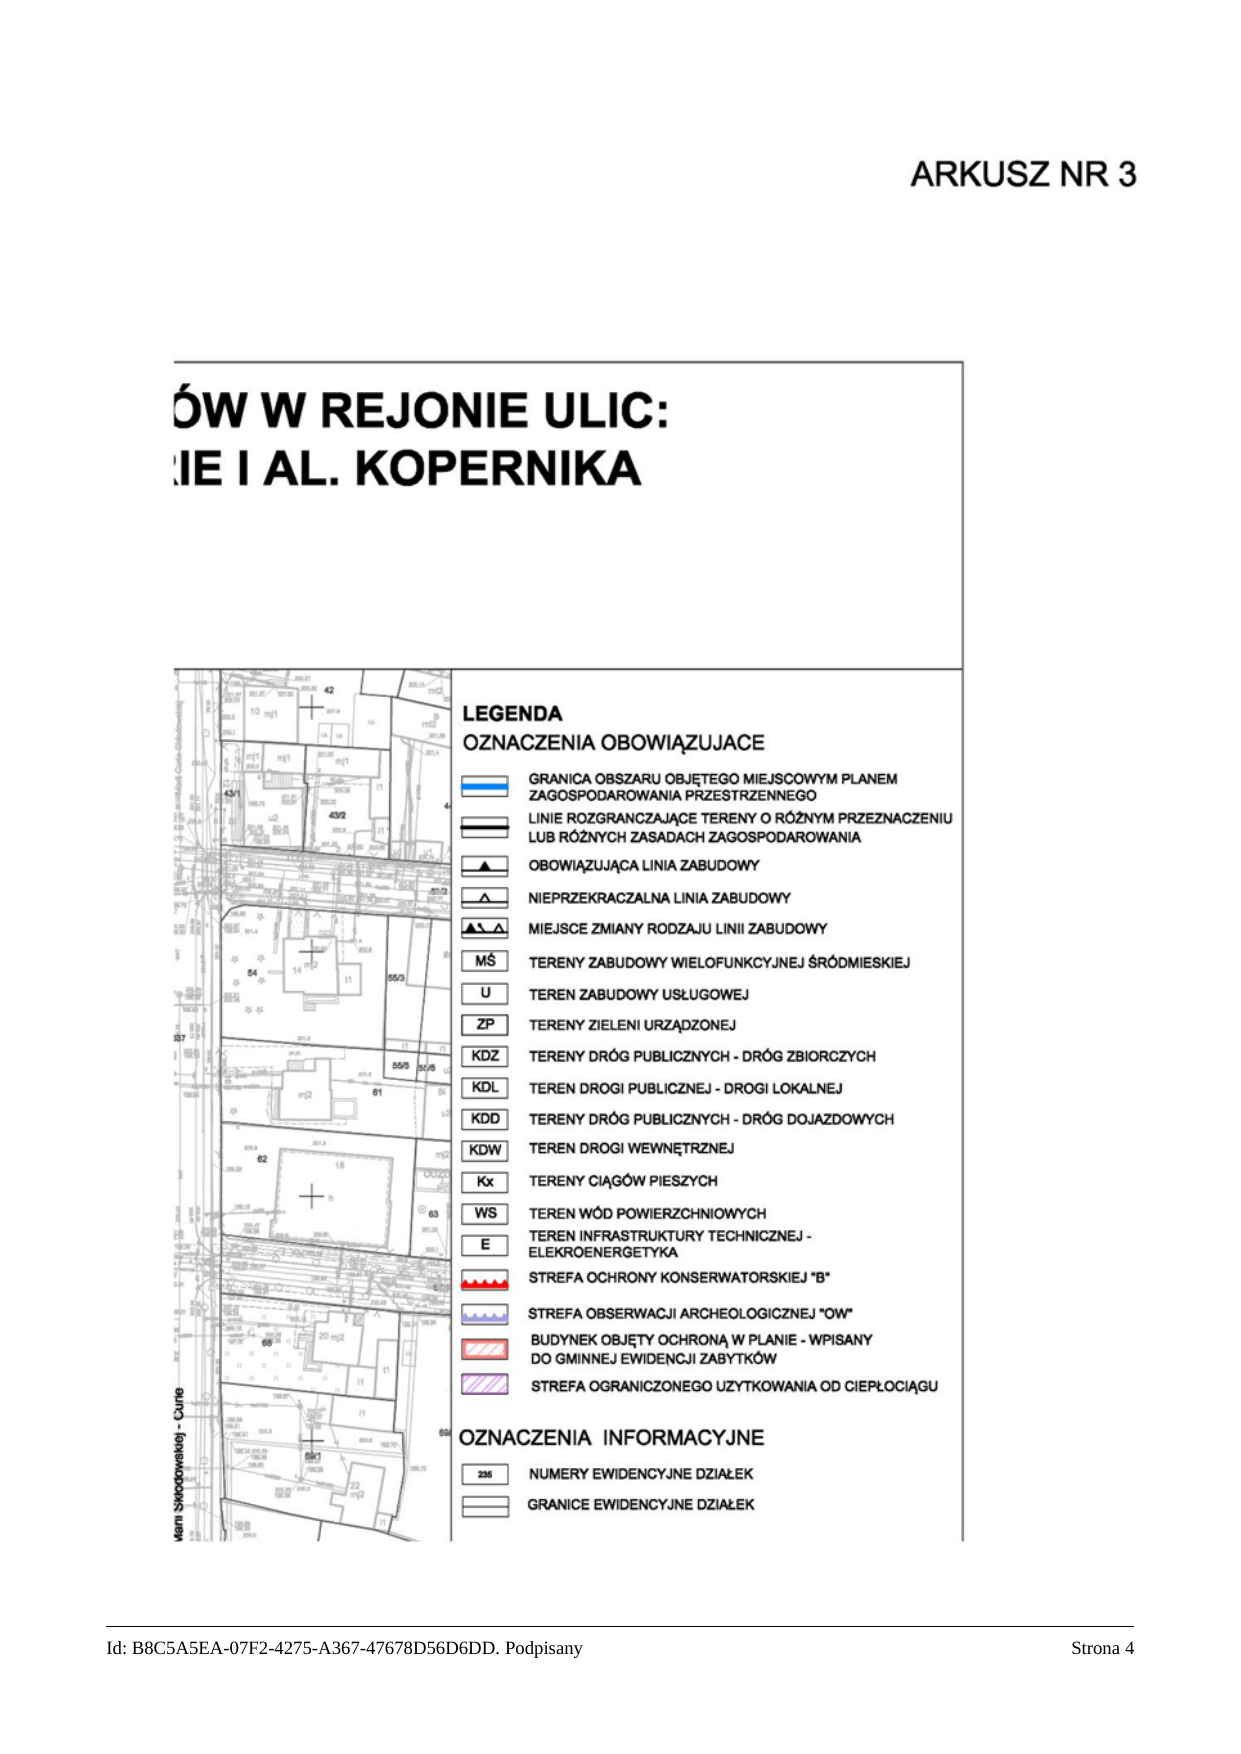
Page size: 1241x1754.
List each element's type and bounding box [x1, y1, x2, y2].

picture [159, 103, 1188, 1557]
